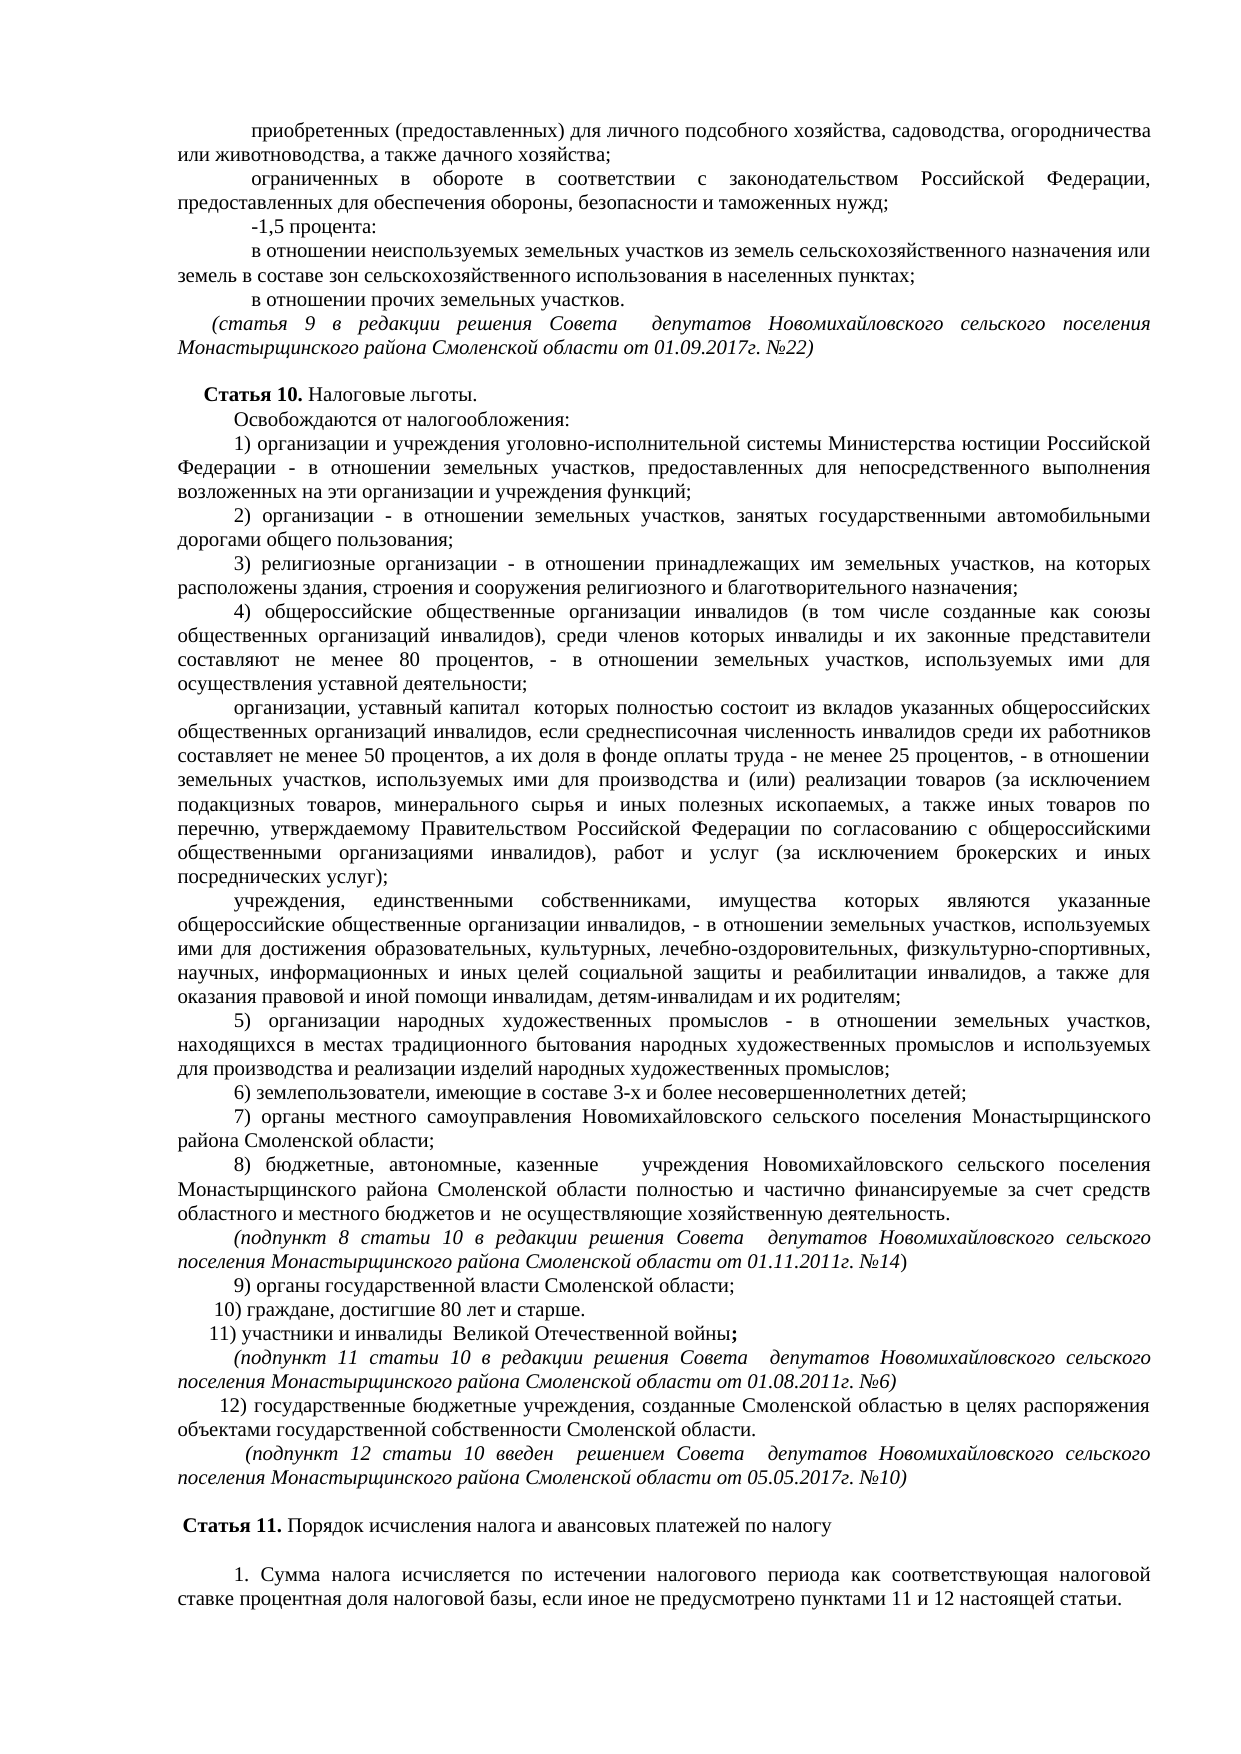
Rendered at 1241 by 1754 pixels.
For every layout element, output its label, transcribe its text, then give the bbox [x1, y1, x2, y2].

text Статья 10. Налоговые льготы. [177, 382, 1152, 406]
text в отношении прочих земельных участков. [177, 287, 1152, 311]
text 8) бюджетные, автономные, казенные учреждения Новомихайловского сельского поселения Монастырщинского района Смоленской области полностью и частично финансируемые за счет средств областного и местного бюджетов и не осуществляющие хозяйственную деятельность. [177, 1152, 1152, 1224]
text 9) органы государственной власти Смоленской области; [177, 1273, 1152, 1297]
text Освобождаются от налогообложения: [177, 406, 1152, 431]
text (подпункт 8 статьи 10 в редакции решения Совета депутатов Новомихайловского сельского поселения Монастырщинского района Смоленской области от 01.11.2011г. №14) [177, 1224, 1152, 1273]
text 1. Сумма налога исчисляется по истечении налогового периода как соответствующая налоговой ставке процентная доля налоговой базы, если иное не предусмотрено пунктами 11 и 12 настоящей статьи. [177, 1561, 1152, 1609]
text 3) религиозные организации - в отношении принадлежащих им земельных участков, на которых расположены здания, строения и сооружения религиозного и благотворительного назначения; [177, 551, 1152, 599]
text Статья 11. Порядок исчисления налога и авансовых платежей по налогу [177, 1513, 1152, 1537]
text организации, уставный капитал которых полностью состоит из вкладов указанных общероссийских общественных организаций инвалидов, если среднесписочная численность инвалидов среди их работников составляет не менее 50 процентов, а их доля в фонде оплаты труда - не менее 25 процентов, - в отношении земельных участков, используемых ими для производства и (или) реализации товаров (за исключением подакцизных товаров, минерального сырья и иных полезных ископаемых, а также иных товаров по перечню, утверждаемому Правительством Российской Федерации по согласованию с общероссийскими общественными организациями инвалидов), работ и услуг (за исключением брокерских и иных посреднических услуг); [177, 695, 1152, 888]
text 5) организации народных художественных промыслов - в отношении земельных участков, находящихся в местах традиционного бытования народных художественных промыслов и используемых для производства и реализации изделий народных художественных промыслов; [177, 1008, 1152, 1080]
text приобретенных (предоставленных) для личного подсобного хозяйства, садоводства, огородничества или животноводства, а также дачного хозяйства; [177, 118, 1152, 166]
text в отношении неиспользуемых земельных участков из земель сельскохозяйственного назначения или земель в составе зон сельскохозяйственного использования в населенных пунктах; [177, 238, 1152, 287]
text 11) участники и инвалиды Великой Отечественной войны; [177, 1321, 1152, 1345]
text учреждения, единственными собственниками, имущества которых являются указанные общероссийские общественные организации инвалидов, - в отношении земельных участков, используемых ими для достижения образовательных, культурных, лечебно-оздоровительных, физкультурно-спортивных, научных, информационных и иных целей социальной защиты и реабилитации инвалидов, а также для оказания правовой и иной помощи инвалидам, детям-инвалидам и их родителям; [177, 888, 1152, 1008]
text (подпункт 11 статьи 10 в редакции решения Совета депутатов Новомихайловского сельского поселения Монастырщинского района Смоленской области от 01.08.2011г. №6) [177, 1345, 1152, 1393]
text 1) организации и учреждения уголовно-исполнительной системы Министерства юстиции Российской Федерации - в отношении земельных участков, предоставленных для непосредственного выполнения возложенных на эти организации и учреждения функций; [177, 431, 1152, 503]
text 6) землепользователи, имеющие в составе 3-х и более несовершеннолетних детей; [177, 1080, 1152, 1104]
text (статья 9 в редакции решения Совета депутатов Новомихайловского сельского поселения Монастырщинского района Смоленской области от 01.09.2017г. №22) [177, 311, 1152, 359]
text 10) граждане, достигшие 80 лет и старше. [177, 1297, 1152, 1321]
text 2) организации - в отношении земельных участков, занятых государственными автомобильными дорогами общего пользования; [177, 503, 1152, 551]
text (подпункт 12 статьи 10 введен решением Совета депутатов Новомихайловского сельского поселения Монастырщинского района Смоленской области от 05.05.2017г. №10) [177, 1441, 1152, 1489]
text 7) органы местного самоуправления Новомихайловского сельского поселения Монастырщинского района Смоленской области; [177, 1104, 1152, 1152]
text 4) общероссийские общественные организации инвалидов (в том числе созданные как союзы общественных организаций инвалидов), среди членов которых инвалиды и их законные представители составляют не менее 80 процентов, - в отношении земельных участков, используемых ими для осуществления уставной деятельности; [177, 599, 1152, 695]
text -1,5 процента: [177, 214, 1152, 238]
text ограниченных в обороте в соответствии с законодательством Российской Федерации, предоставленных для обеспечения обороны, безопасности и таможенных нужд; [177, 166, 1152, 214]
text 12) государственные бюджетные учреждения, созданные Смоленской областью в целях распоряжения объектами государственной собственности Смоленской области. [177, 1393, 1152, 1441]
